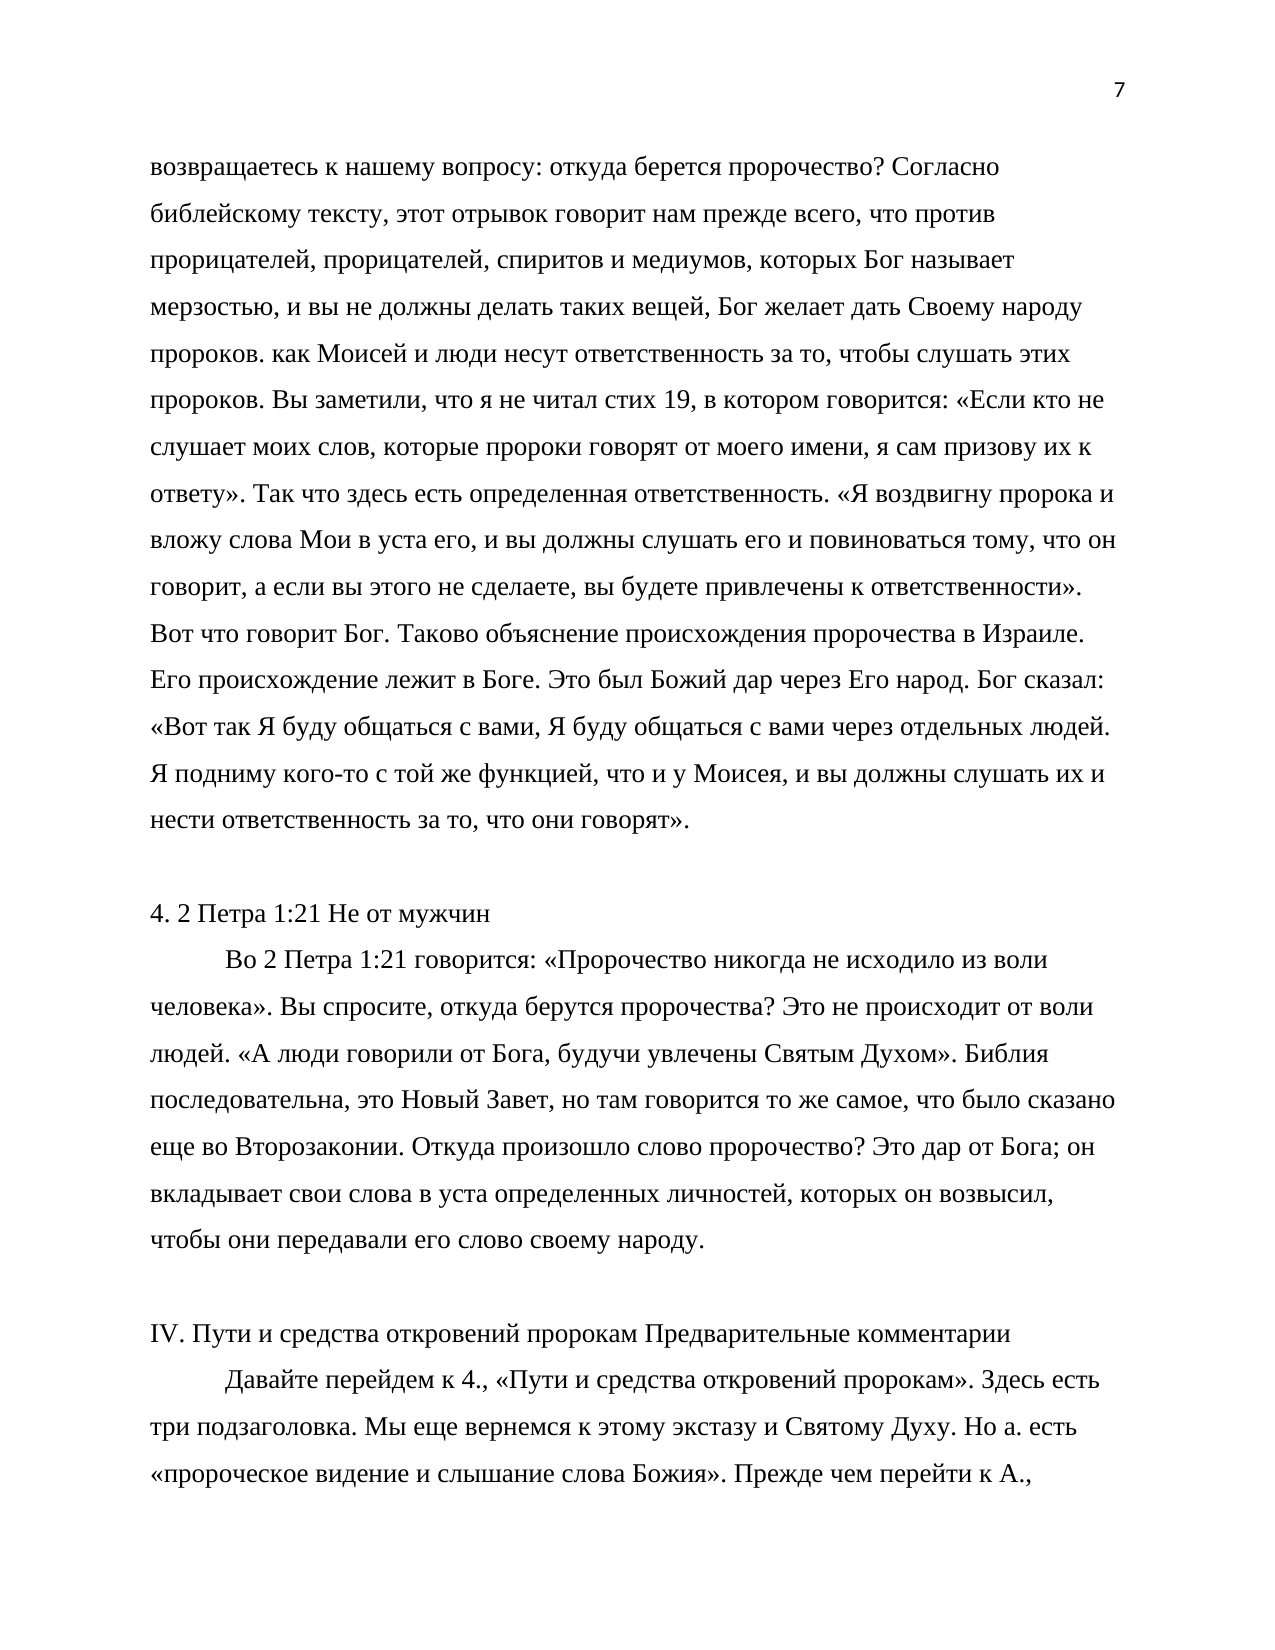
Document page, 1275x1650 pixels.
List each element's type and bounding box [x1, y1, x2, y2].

text [150, 1270, 1125, 1488]
text [150, 150, 1125, 1254]
